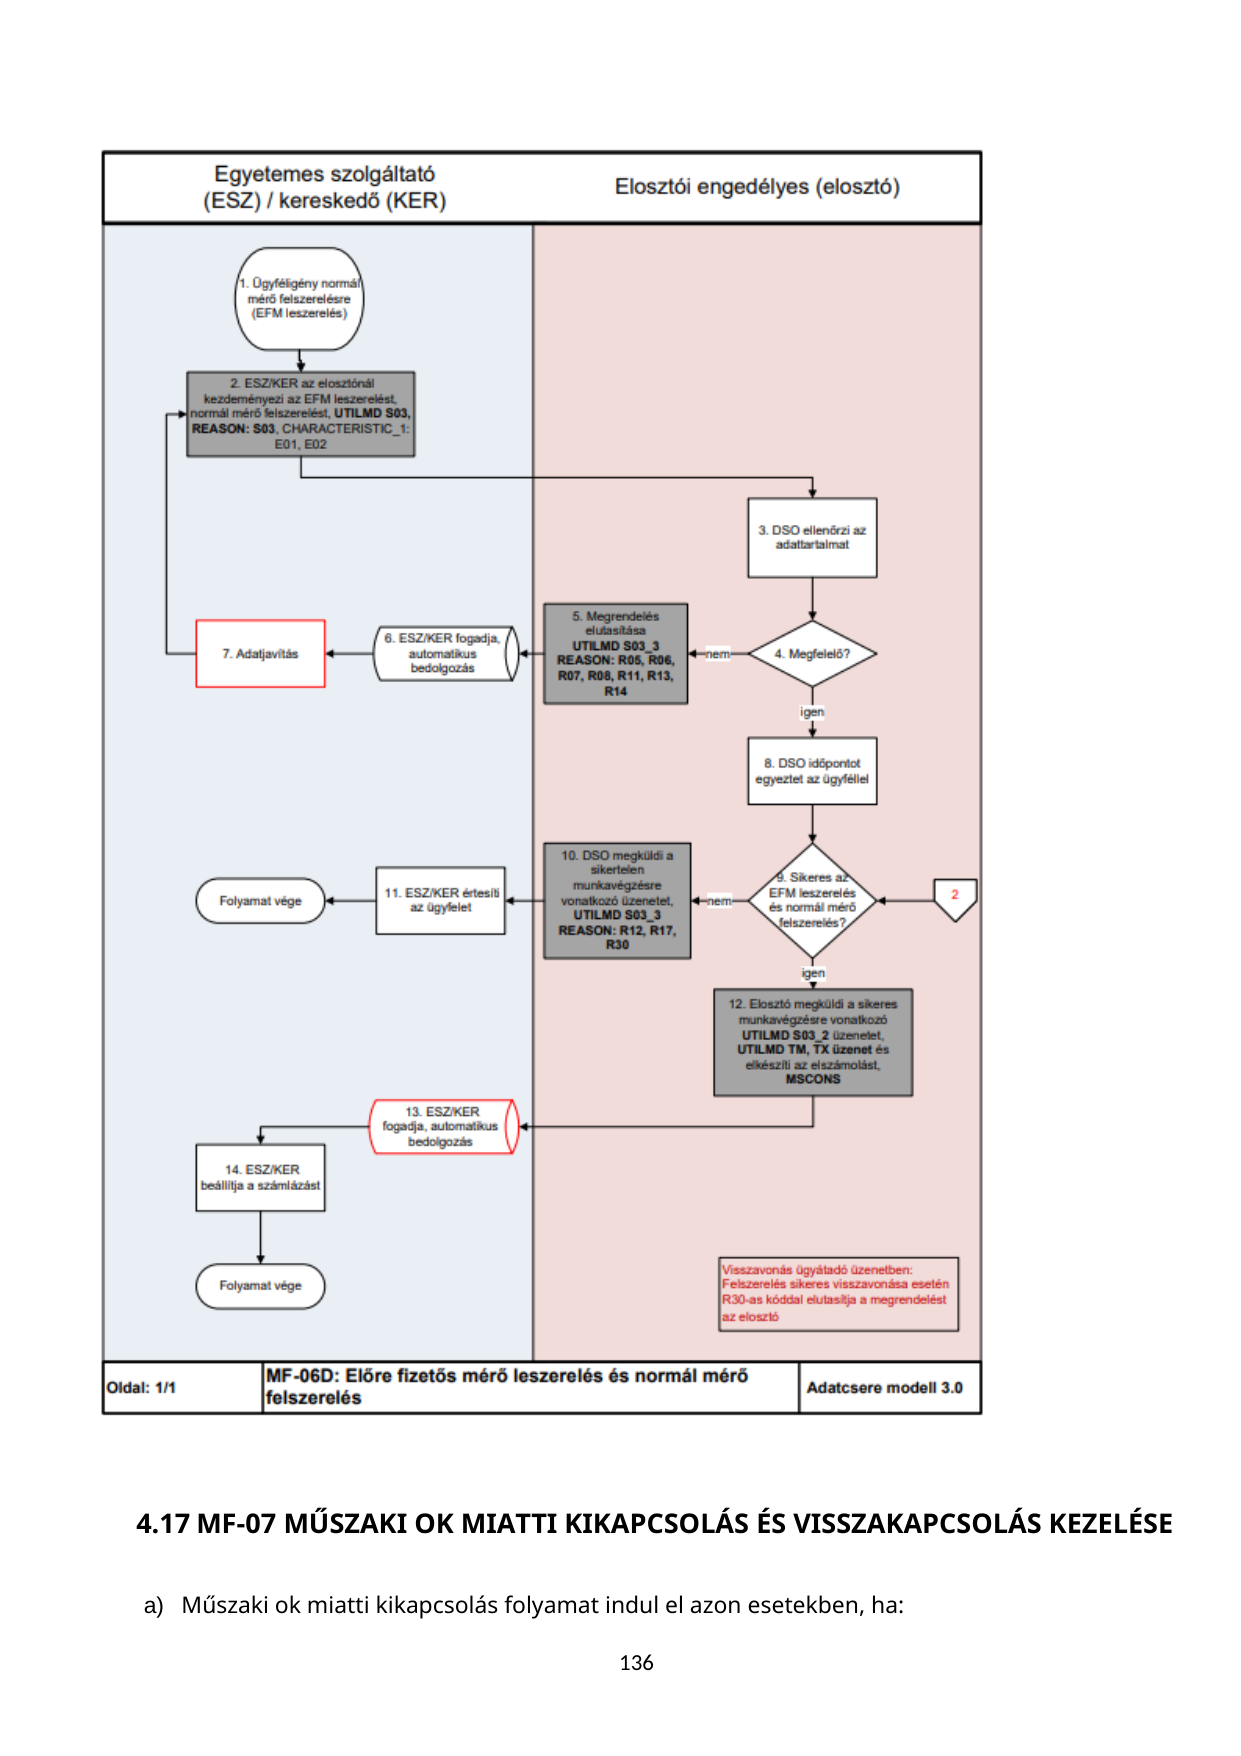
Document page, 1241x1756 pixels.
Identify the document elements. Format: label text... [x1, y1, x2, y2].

list Műszaki ok miatti kikapcsolás folyamat indul el azon esetekben, ha: [144, 1589, 1136, 1620]
subtitle MF-07 MŰSZAKI OK MIATTI KIKAPCSOLÁS ÉS VISSZAKAPCSOLÁS KEZELÉSE [136, 1504, 1181, 1541]
picture [91, 141, 989, 1423]
